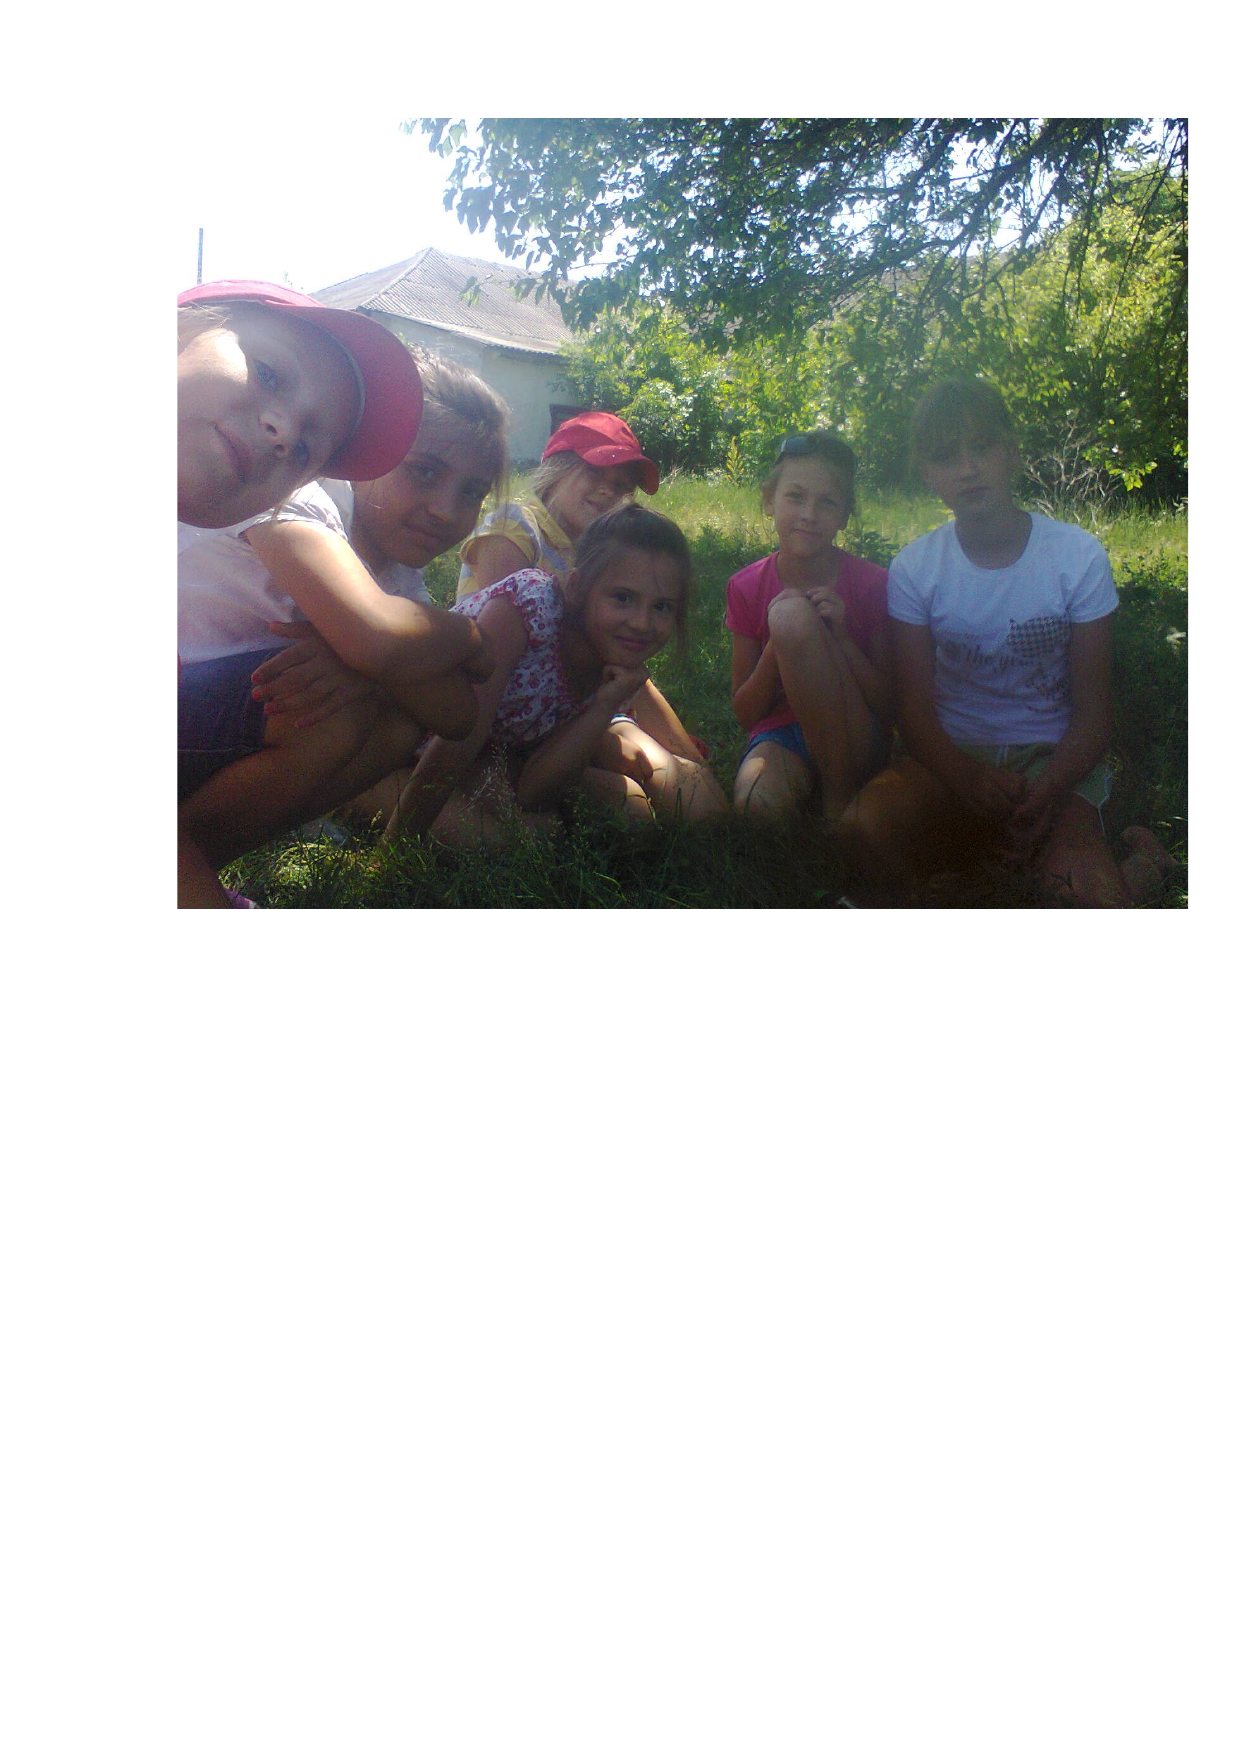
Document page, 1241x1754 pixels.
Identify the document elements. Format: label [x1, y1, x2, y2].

picture [177, 118, 1189, 909]
